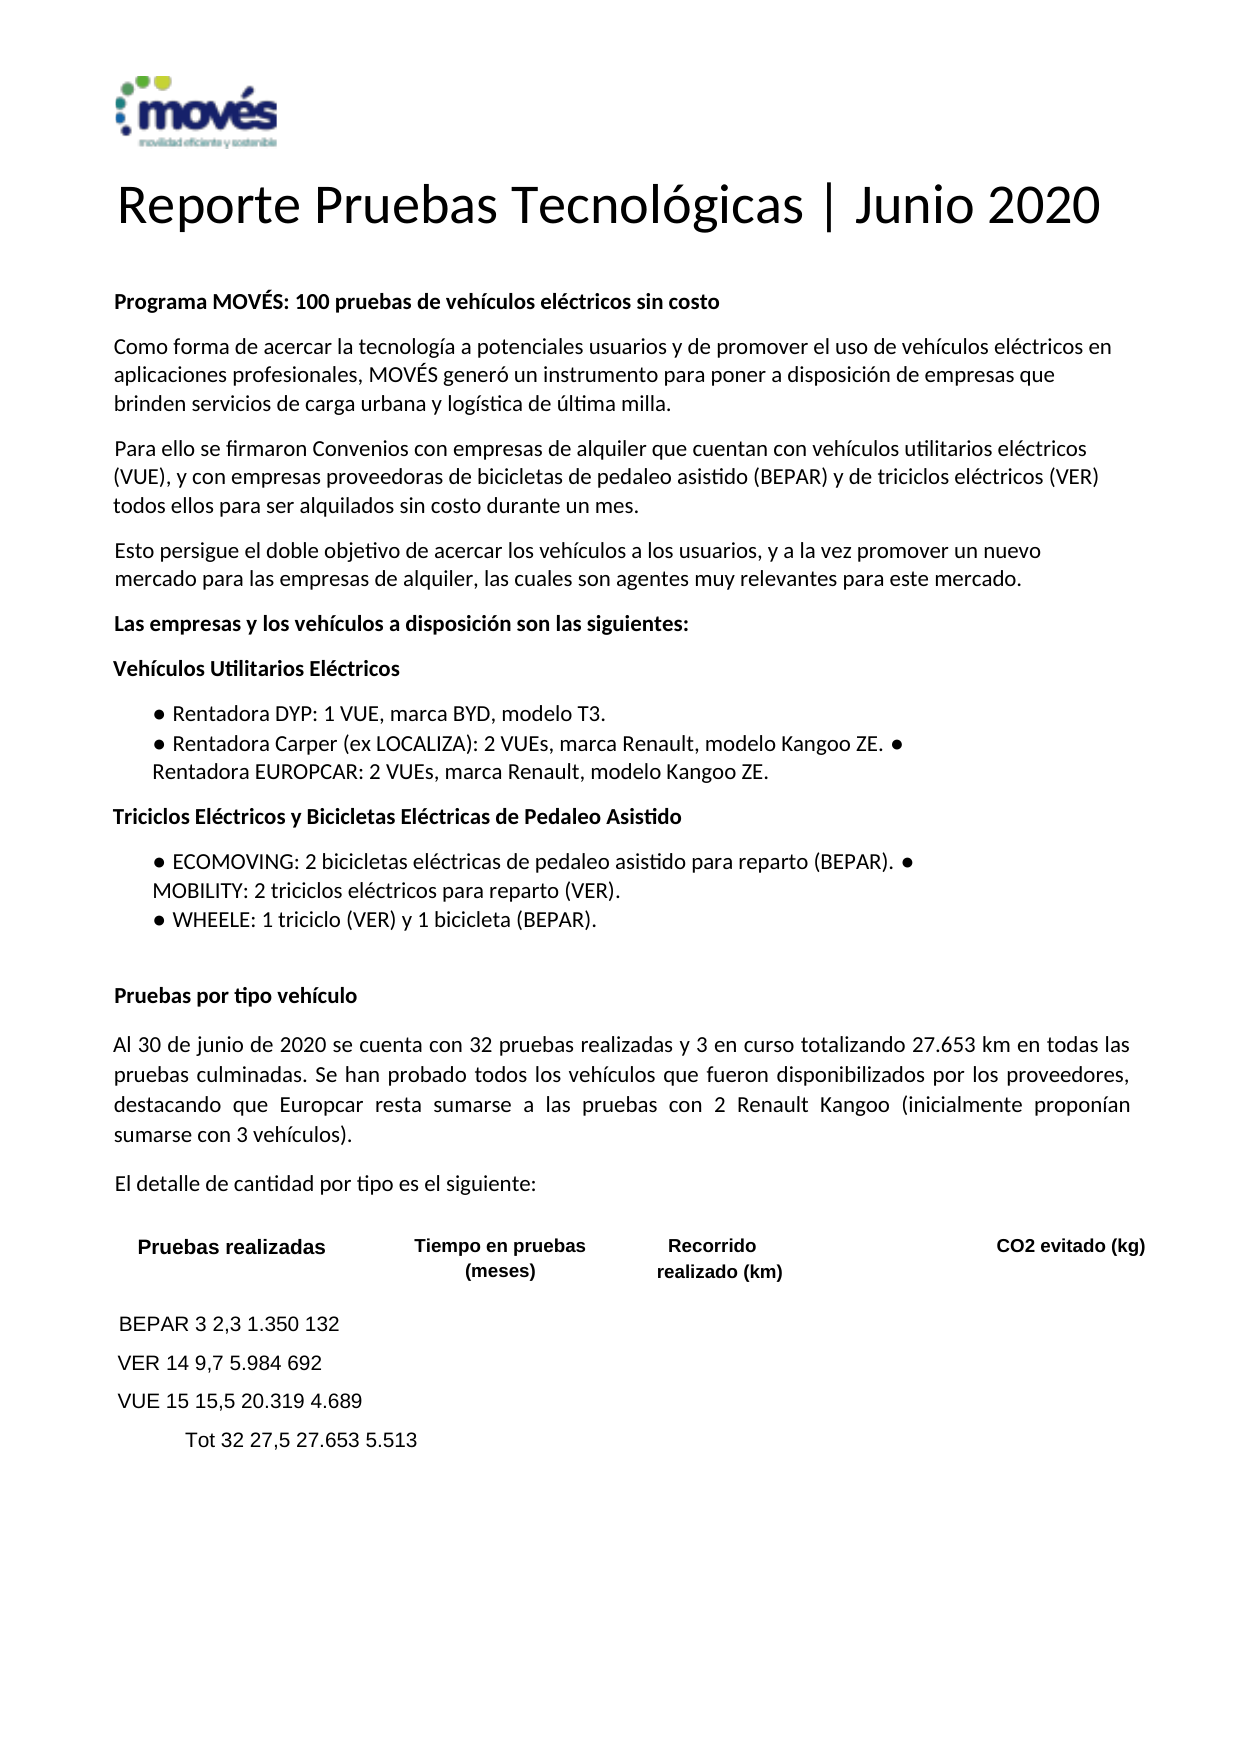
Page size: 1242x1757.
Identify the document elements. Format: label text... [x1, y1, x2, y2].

text ● WHEELE: 1 triciclo (VER) y 1 bicicleta (BEPAR). [152, 905, 1201, 933]
text ● Rentadora DYP: 1 VUE, marca BYD, modelo T3. [152, 699, 1201, 728]
text ● ECOMOVING: 2 bicicletas eléctricas de pedaleo asistido para reparto (BEPAR). ● MOBILITY: 2 triciclos eléctricos para reparto (VER). [152, 847, 1005, 904]
text Vehículos Utilitarios Eléctricos [113, 654, 1201, 683]
text VUE 15 15,5 20.319 4.689 [117, 1389, 1201, 1413]
text CO2 evitado (kg) [947, 1235, 1194, 1256]
text Como forma de acercar la tecnología a potenciales usuarios y de promover el uso de vehículos eléctricos en aplicaciones profesionales, MOVÉS generó un instrumento para poner a disposición de empresas que brinden servicios de carga urbana y logística de última milla. [113, 332, 1117, 417]
text VER 14 9,7 5.984 692 [117, 1351, 1201, 1374]
text Tiempo en pruebas (meses) [385, 1235, 616, 1282]
text Para ello se firmaron Convenios con empresas de alquiler que cuentan con vehículos utilitarios eléctricos (VUE), y con empresas proveedoras de bicicletas de pedaleo asistido (BEPAR) y de triciclos eléctricos (VER) todos ellos para ser alquilados sin costo durante un mes. [113, 434, 1103, 519]
text Tot 32 27,5 27.653 5.513 [185, 1428, 1201, 1452]
text Al 30 de junio de 2020 se cuenta con 32 pruebas realizadas y 3 en curso totalizando 27.653 km en todas las pruebas culminadas. Se han probado todos los vehículos que fueron disponibilizados por los proveedores, destacando que Europcar resta sumarse a las pruebas con 2 Renault Kangoo (inicialmente proponían sumarse con 3 vehículos). [113, 1030, 1132, 1148]
picture [115, 76, 277, 149]
text ● Rentadora Carper (ex LOCALIZA): 2 VUEs, marca Renault, modelo Kangoo ZE. ● Rentadora EUROPCAR: 2 VUEs, marca Renault, modelo Kangoo ZE. [152, 729, 966, 786]
text realizado (km) [657, 1261, 929, 1282]
text BEPAR 3 2,3 1.350 132 [119, 1312, 1201, 1336]
text Pruebas realizadas [113, 1235, 351, 1259]
text Esto persigue el doble objetivo de acercar los vehículos a los usuarios, y a la vez promover un nuevo mercado para las empresas de alquiler, las cuales son agentes muy relevantes para este mercado. [114, 536, 1045, 593]
text Programa MOVÉS: 100 pruebas de vehículos eléctricos sin costo [114, 287, 1201, 315]
text Triciclos Eléctricos y Bicicletas Eléctricas de Pedaleo Asistido [113, 802, 1201, 831]
text Pruebas por tipo vehículo [114, 982, 1201, 1010]
text Reporte Pruebas Tecnológicas | Junio 2020 [117, 169, 1201, 238]
text Recorrido [668, 1235, 929, 1256]
text Las empresas y los vehículos a disposición son las siguientes: [114, 609, 1201, 638]
text El detalle de cantidad por tipo es el siguiente: [114, 1169, 1201, 1197]
